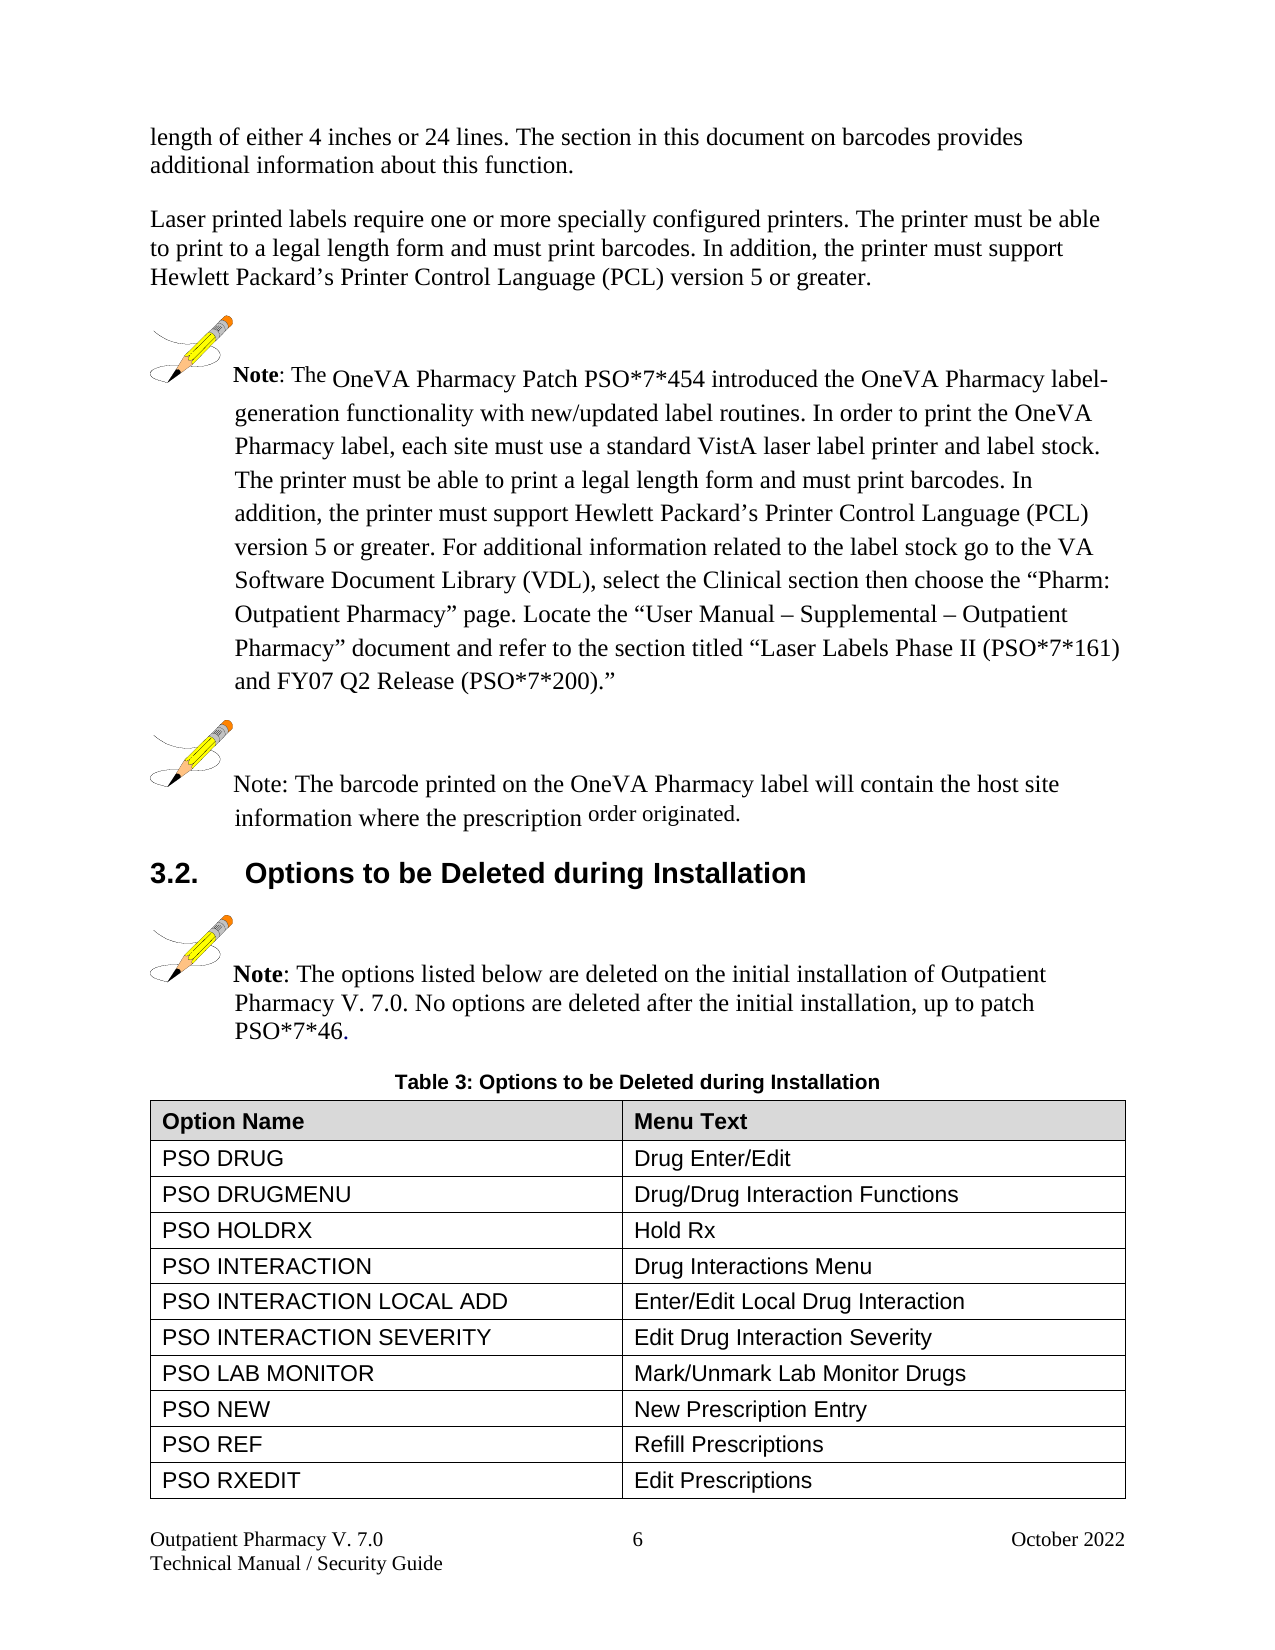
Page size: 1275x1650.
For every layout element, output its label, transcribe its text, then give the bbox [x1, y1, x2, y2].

subtitle 3.2. Options to be Deleted during Installation [150, 856, 1125, 890]
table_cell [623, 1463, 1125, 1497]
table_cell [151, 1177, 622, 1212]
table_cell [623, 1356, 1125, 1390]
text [150, 122, 1125, 179]
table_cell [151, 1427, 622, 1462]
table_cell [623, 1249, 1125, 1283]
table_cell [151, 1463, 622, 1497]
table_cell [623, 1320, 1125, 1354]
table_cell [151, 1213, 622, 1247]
text Table 3: Options to be Deleted during Installation [150, 1070, 1125, 1094]
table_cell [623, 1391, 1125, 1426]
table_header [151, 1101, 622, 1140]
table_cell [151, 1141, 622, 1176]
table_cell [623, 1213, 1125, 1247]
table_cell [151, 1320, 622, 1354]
text Laser printed labels require one or more specially configured printers. The printer must be able to print to a legal length form and must print barcodes. In addition, the printer must support Hewlett Packard’s Printer Control Language (PCL) version 5 or greater. [150, 204, 1125, 291]
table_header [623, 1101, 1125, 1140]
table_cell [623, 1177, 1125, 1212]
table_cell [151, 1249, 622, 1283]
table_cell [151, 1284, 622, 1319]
text Note: The barcode printed on the OneVA Pharmacy label will contain the host site information where the prescription order originated. [150, 720, 1125, 831]
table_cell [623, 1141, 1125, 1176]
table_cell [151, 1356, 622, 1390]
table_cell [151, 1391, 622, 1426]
text Note: The options listed below are deleted on the initial installation of Outpatient Pharmacy V. 7.0. No options are deleted after the initial installation, up to patch PSO*7*46. [150, 915, 1125, 1045]
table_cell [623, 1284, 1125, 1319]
text Note: The OneVA Pharmacy Patch PSO*7*454 introduced the OneVA Pharmacy label-generation functionality with new/updated label routines. In order to print the OneVA Pharmacy label, each site must use a standard VistA laser label printer and label stock. The printer must be able to print a legal length form and must print barcodes. In addition, the printer must support Hewlett Packard’s Printer Control Language (PCL) version 5 or greater. For additional information related to the label stock go to the VA Software Document Library (VDL), select the Clinical section then choose the “Pharm: Outpatient Pharmacy” page. Locate the “User Manual – Supplemental – Outpatient Pharmacy” document and refer to the section titled “Laser Labels Phase II (PSO*7*161) and FY07 Q2 Release (PSO*7*200).” [150, 316, 1125, 695]
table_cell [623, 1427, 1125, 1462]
